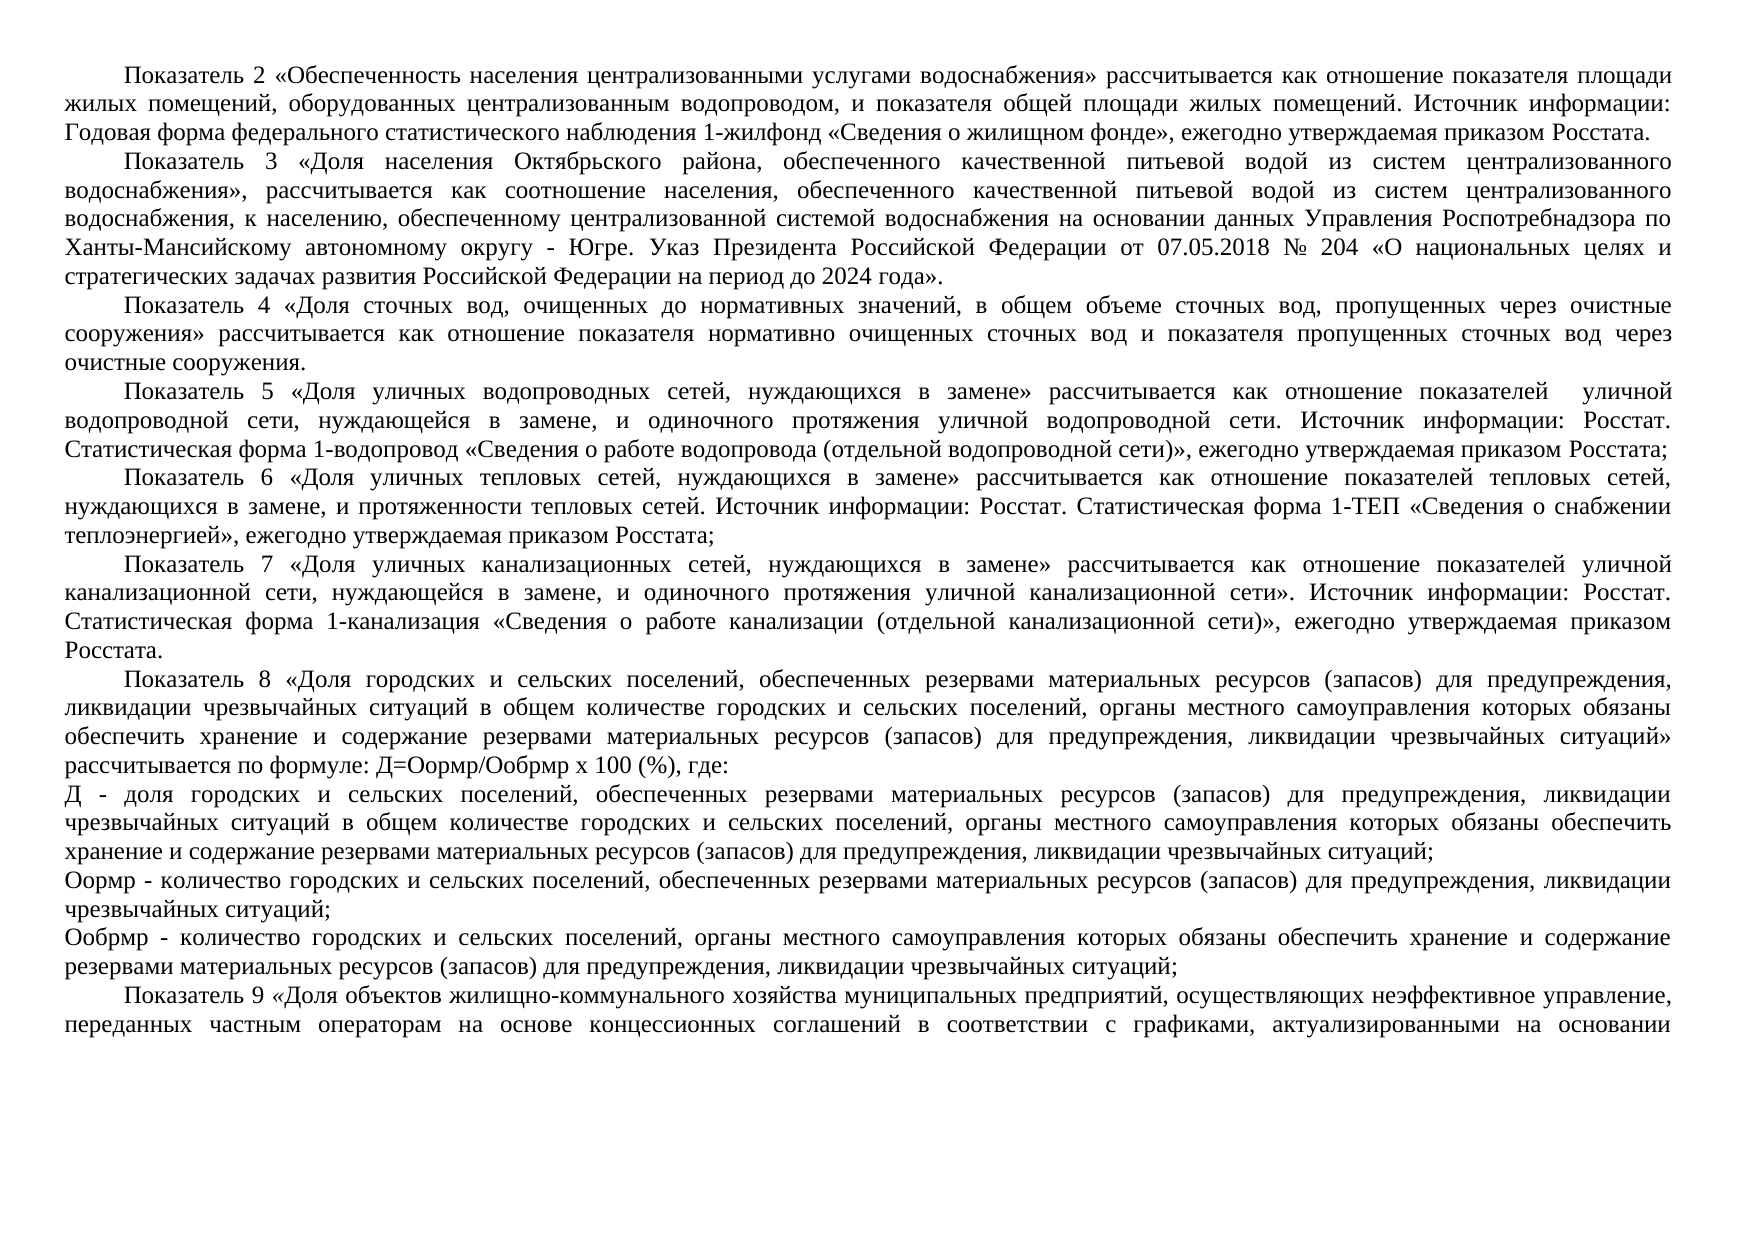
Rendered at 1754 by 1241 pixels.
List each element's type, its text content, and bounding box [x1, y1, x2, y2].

text Показатель 8 «Доля городских и сельских поселений, обеспеченных резервами материальных ресурсов (запасов) для предупреждения, ликвидации чрезвычайных ситуаций в общем количестве городских и сельских поселений, органы местного самоуправления которых обязаны обеспечить хранение и содержание резервами материальных ресурсов (запасов) для предупреждения, ликвидации чрезвычайных ситуаций» рассчитывается по формуле: Д=Оормр/Ообрмр х 100 (%), где: [64, 664, 1673, 779]
text Д - доля городских и сельских поселений, обеспеченных резервами материальных ресурсов (запасов) для предупреждения, ликвидации чрезвычайных ситуаций в общем количестве городских и сельских поселений, органы местного самоуправления которых обязаны обеспечить хранение и содержание резервами материальных ресурсов (запасов) для предупреждения, ликвидации чрезвычайных ситуаций; [64, 779, 1673, 865]
text Показатель 3 «Доля населения Октябрьского района, обеспеченного качественной питьевой водой из систем централизованного водоснабжения», рассчитывается как соотношение населения, обеспеченного качественной питьевой водой из систем централизованного водоснабжения, к населению, обеспеченному централизованной системой водоснабжения на основании данных Управления Роспотребнадзора по Ханты-Мансийскому автономному округу - Югре. Указ Президента Российской Федерации от 07.05.2018 № 204 «О национальных целях и стратегических задачах развития Российской Федерации на период до 2024 года». [64, 146, 1673, 290]
text Показатель 7 «Доля уличных канализационных сетей, нуждающихся в замене» рассчитывается как отношение показателей уличной канализационной сети, нуждающейся в замене, и одиночного протяжения уличной канализационной сети». Источник информации: Росстат. Статистическая форма 1-канализация «Сведения о работе канализации (отдельной канализационной сети)», ежегодно утверждаемая приказом Росстата. [64, 549, 1673, 664]
text Показатель 2 «Обеспеченность населения централизованными услугами водоснабжения» рассчитывается как отношение показателя площади жилых помещений, оборудованных централизованным водопроводом, и показателя общей площади жилых помещений. Источник информации: Годовая форма федерального статистического наблюдения 1-жилфонд «Сведения о жилищном фонде», ежегодно утверждаемая приказом Росстата. [64, 60, 1673, 146]
text Ообрмр - количество городских и сельских поселений, органы местного самоуправления которых обязаны обеспечить хранение и содержание резервами материальных ресурсов (запасов) для предупреждения, ликвидации чрезвычайных ситуаций; [64, 922, 1673, 980]
text Оормр - количество городских и сельских поселений, обеспеченных резервами материальных ресурсов (запасов) для предупреждения, ликвидации чрезвычайных ситуаций; [64, 865, 1673, 922]
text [64, 980, 1673, 1037]
text Показатель 5 «Доля уличных водопроводных сетей, нуждающихся в замене» рассчитывается как отношение показателей уличной водопроводной сети, нуждающейся в замене, и одиночного протяжения уличной водопроводной сети. Источник информации: Росстат. Статистическая форма 1-водопровод «Сведения о работе водопровода (отдельной водопроводной сети)», ежегодно утверждаемая приказом Росстата; [64, 376, 1673, 462]
text Показатель 4 «Доля сточных вод, очищенных до нормативных значений, в общем объеме сточных вод, пропущенных через очистные сооружения» рассчитывается как отношение показателя нормативно очищенных сточных вод и показателя пропущенных сточных вод через очистные сооружения. [64, 290, 1673, 376]
text Показатель 6 «Доля уличных тепловых сетей, нуждающихся в замене» рассчитывается как отношение показателей тепловых сетей, нуждающихся в замене, и протяженности тепловых сетей. Источник информации: Росстат. Статистическая форма 1-ТЕП «Сведения о снабжении теплоэнергией», ежегодно утверждаемая приказом Росстата; [64, 462, 1673, 549]
